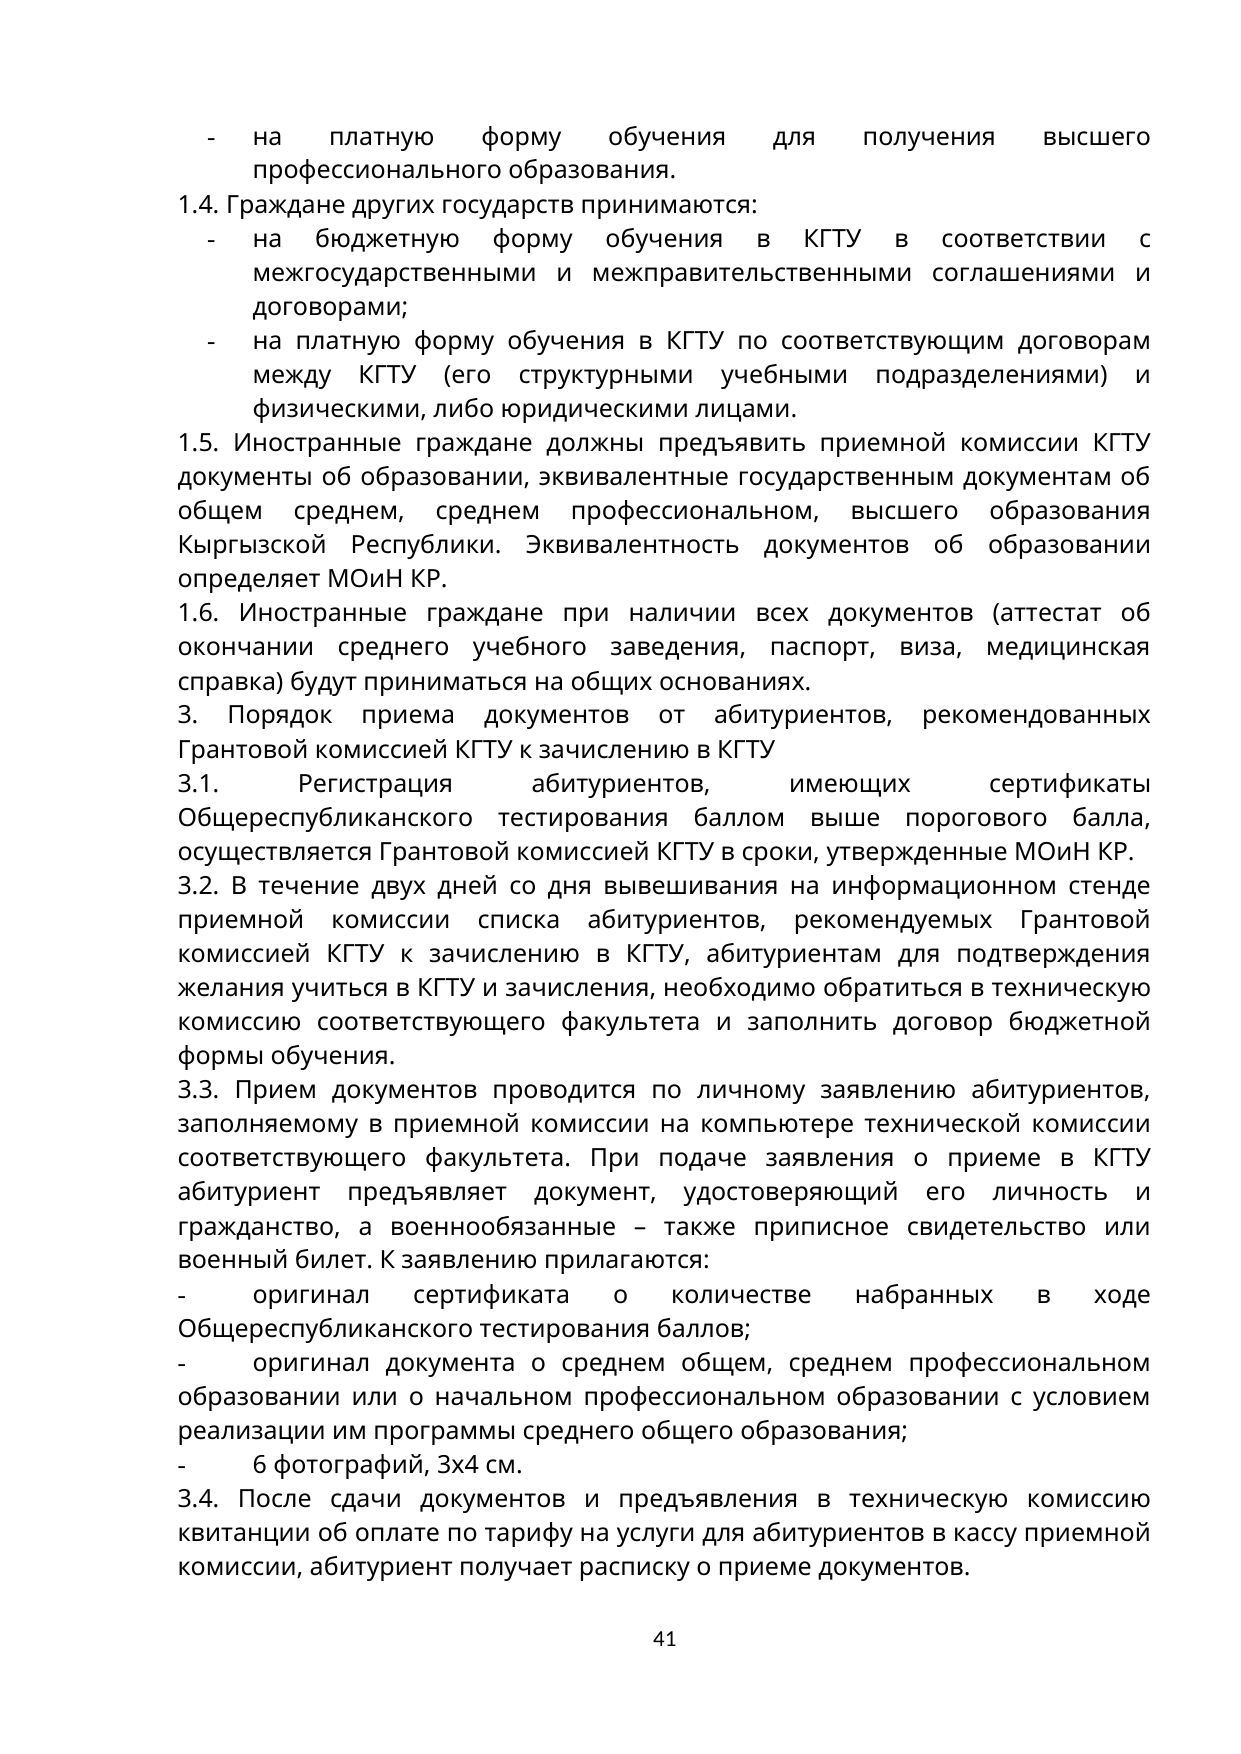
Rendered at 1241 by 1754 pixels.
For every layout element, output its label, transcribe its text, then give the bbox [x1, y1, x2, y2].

text 3. Порядок приема документов от абитуриентов, рекомендованных Грантовой комиссией КГТУ к зачислению в КГТУ [177, 697, 1152, 765]
text 3.1. Регистрация абитуриентов, имеющих сертификаты Общереспубликанского тестирования баллом выше порогового балла, осуществляется Грантовой комиссией КГТУ в сроки, утвержденные МОиН КР. [177, 765, 1152, 867]
list на бюджетную форму обучения в КГТУ в соответствии с межгосударственными и межправительственными соглашениями и договорами; [207, 220, 1152, 322]
text 1.6. Иностранные граждане при наличии всех документов (аттестат об окончании среднего учебного заведения, паспорт, виза, медицинская справка) будут приниматься на общих основаниях. [177, 595, 1152, 697]
text 3.2. В течение двух дней со дня вывешивания на информационном стенде приемной комиссии списка абитуриентов, рекомендуемых Грантовой комиссией КГТУ к зачислению в КГТУ, абитуриентам для подтверждения желания учиться в КГТУ и зачисления, необходимо обратиться в техническую комиссию соответствующего факультета и заполнить договор бюджетной формы обучения. [177, 867, 1152, 1072]
list на платную форму обучения для получения высшего профессионального образования. [207, 118, 1152, 186]
text 3.3. Прием документов проводится по личному заявлению абитуриентов, заполняемому в приемной комиссии на компьютере технической комиссии соответствующего факультета. При подаче заявления о приеме в КГТУ абитуриент предъявляет документ, удостоверяющий его личность и гражданство, а военнообязанные – также приписное свидетельство или военный билет. К заявлению прилагаются: [177, 1072, 1152, 1276]
text 1.5. Иностранные граждане должны предъявить приемной комиссии КГТУ документы об образовании, эквивалентные государственным документам об общем среднем, среднем профессиональном, высшего образования Кыргызской Республики. Эквивалентность документов об образовании определяет МОиН КР. [177, 425, 1152, 595]
list оригинал сертификата о количестве набранных в ходе Общереспубликанского тестирования баллов; [177, 1276, 1152, 1344]
list 6 фотографий, 3x4 см. [177, 1447, 1152, 1481]
text 1.4. Граждане других государств принимаются: [177, 186, 1152, 220]
text 3.4. После сдачи документов и предъявления в техническую комиссию квитанции об оплате по тарифу на услуги для абитуриентов в кассу приемной комиссии, абитуриент получает расписку о приеме документов. [177, 1481, 1152, 1583]
list оригинал документа о среднем общем, среднем профессиональном образовании или о начальном профессиональном образовании с условием реализации им программы среднего общего образования; [177, 1344, 1152, 1447]
list на платную форму обучения в КГТУ по соответствующим договорам между КГТУ (его структурными учебными подразделениями) и физическими, либо юридическими лицами. [207, 322, 1152, 425]
